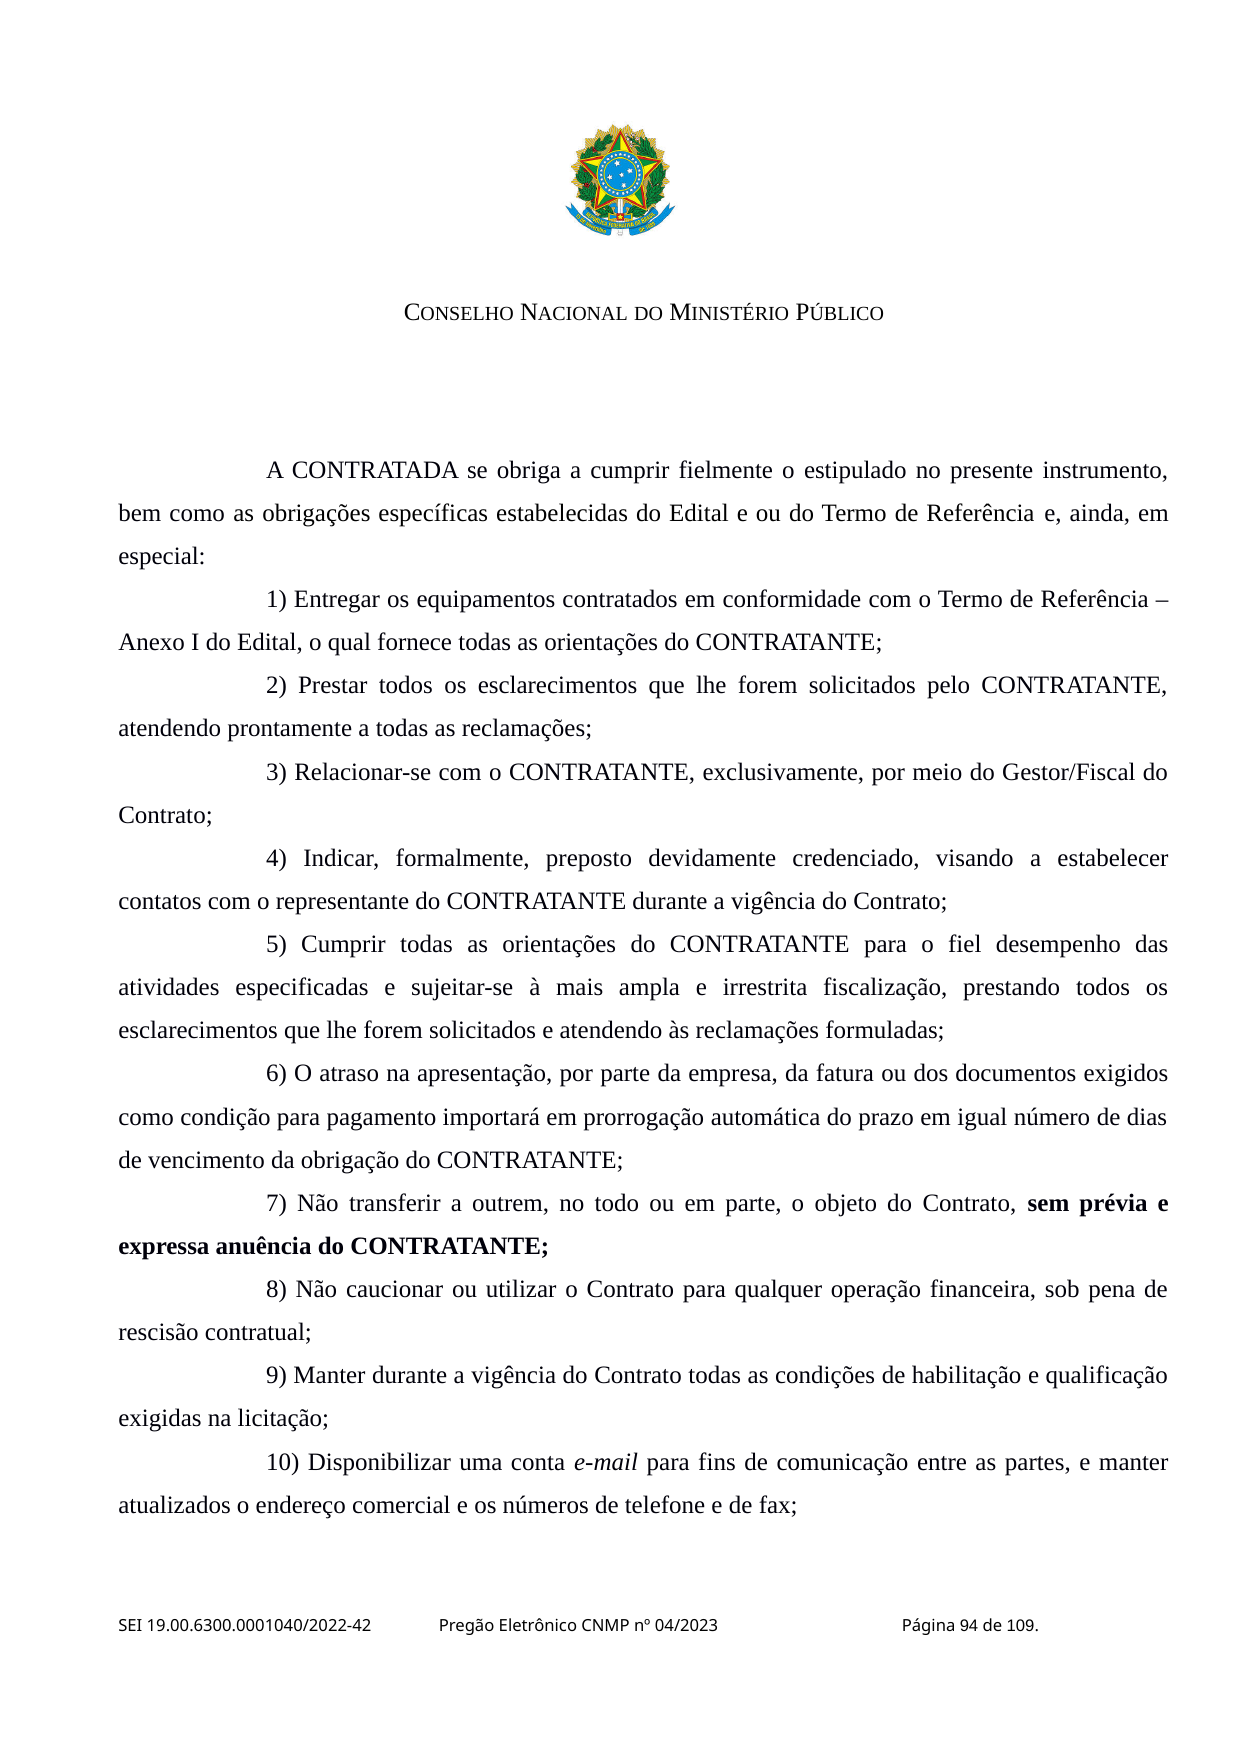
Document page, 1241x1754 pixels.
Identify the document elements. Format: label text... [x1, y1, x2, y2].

text A CONTRATADA se obriga a cumprir fielmente o estipulado no presente instrumento, bem como as obrigações específicas estabelecidas do Edital e ou do Termo de Referência e, ainda, em especial: [118, 455, 1169, 570]
text 1) Entregar os equipamentos contratados em conformidade com o Termo de Referência – Anexo I do Edital, o qual fornece todas as orientações do CONTRATANTE; [118, 584, 1169, 656]
text 5) Cumprir todas as orientações do CONTRATANTE para o fiel desempenho das atividades especificadas e sujeitar-se à mais ampla e irrestrita fiscalização, prestando todos os esclarecimentos que lhe forem solicitados e atendendo às reclamações formuladas; [118, 929, 1169, 1044]
text 2) Prestar todos os esclarecimentos que lhe forem solicitados pelo CONTRATANTE, atendendo prontamente a todas as reclamações; [118, 670, 1169, 742]
text 10) Disponibilizar uma conta e-mail para fins de comunicação entre as partes, e manter atualizados o endereço comercial e os números de telefone e de fax; [118, 1447, 1169, 1518]
text 8) Não caucionar ou utilizar o Contrato para qualquer operação financeira, sob pena de rescisão contratual; [118, 1274, 1169, 1346]
text 9) Manter durante a vigência do Contrato todas as condições de habilitação e qualificação exigidas na licitação; [118, 1360, 1169, 1432]
text 3) Relacionar-se com o CONTRATANTE, exclusivamente, por meio do Gestor/Fiscal do Contrato; [118, 757, 1169, 828]
text 4) Indicar, formalmente, preposto devidamente credenciado, visando a estabelecer contatos com o representante do CONTRATANTE durante a vigência do Contrato; [118, 843, 1169, 915]
text 6) O atraso na apresentação, por parte da empresa, da fatura ou dos documentos exigidos como condição para pagamento importará em prorrogação automática do prazo em igual número de dias de vencimento da obrigação do CONTRATANTE; [118, 1058, 1169, 1173]
text 7) Não transferir a outrem, no todo ou em parte, o objeto do Contrato, sem prévia e expressa anuência do CONTRATANTE; [118, 1188, 1169, 1260]
